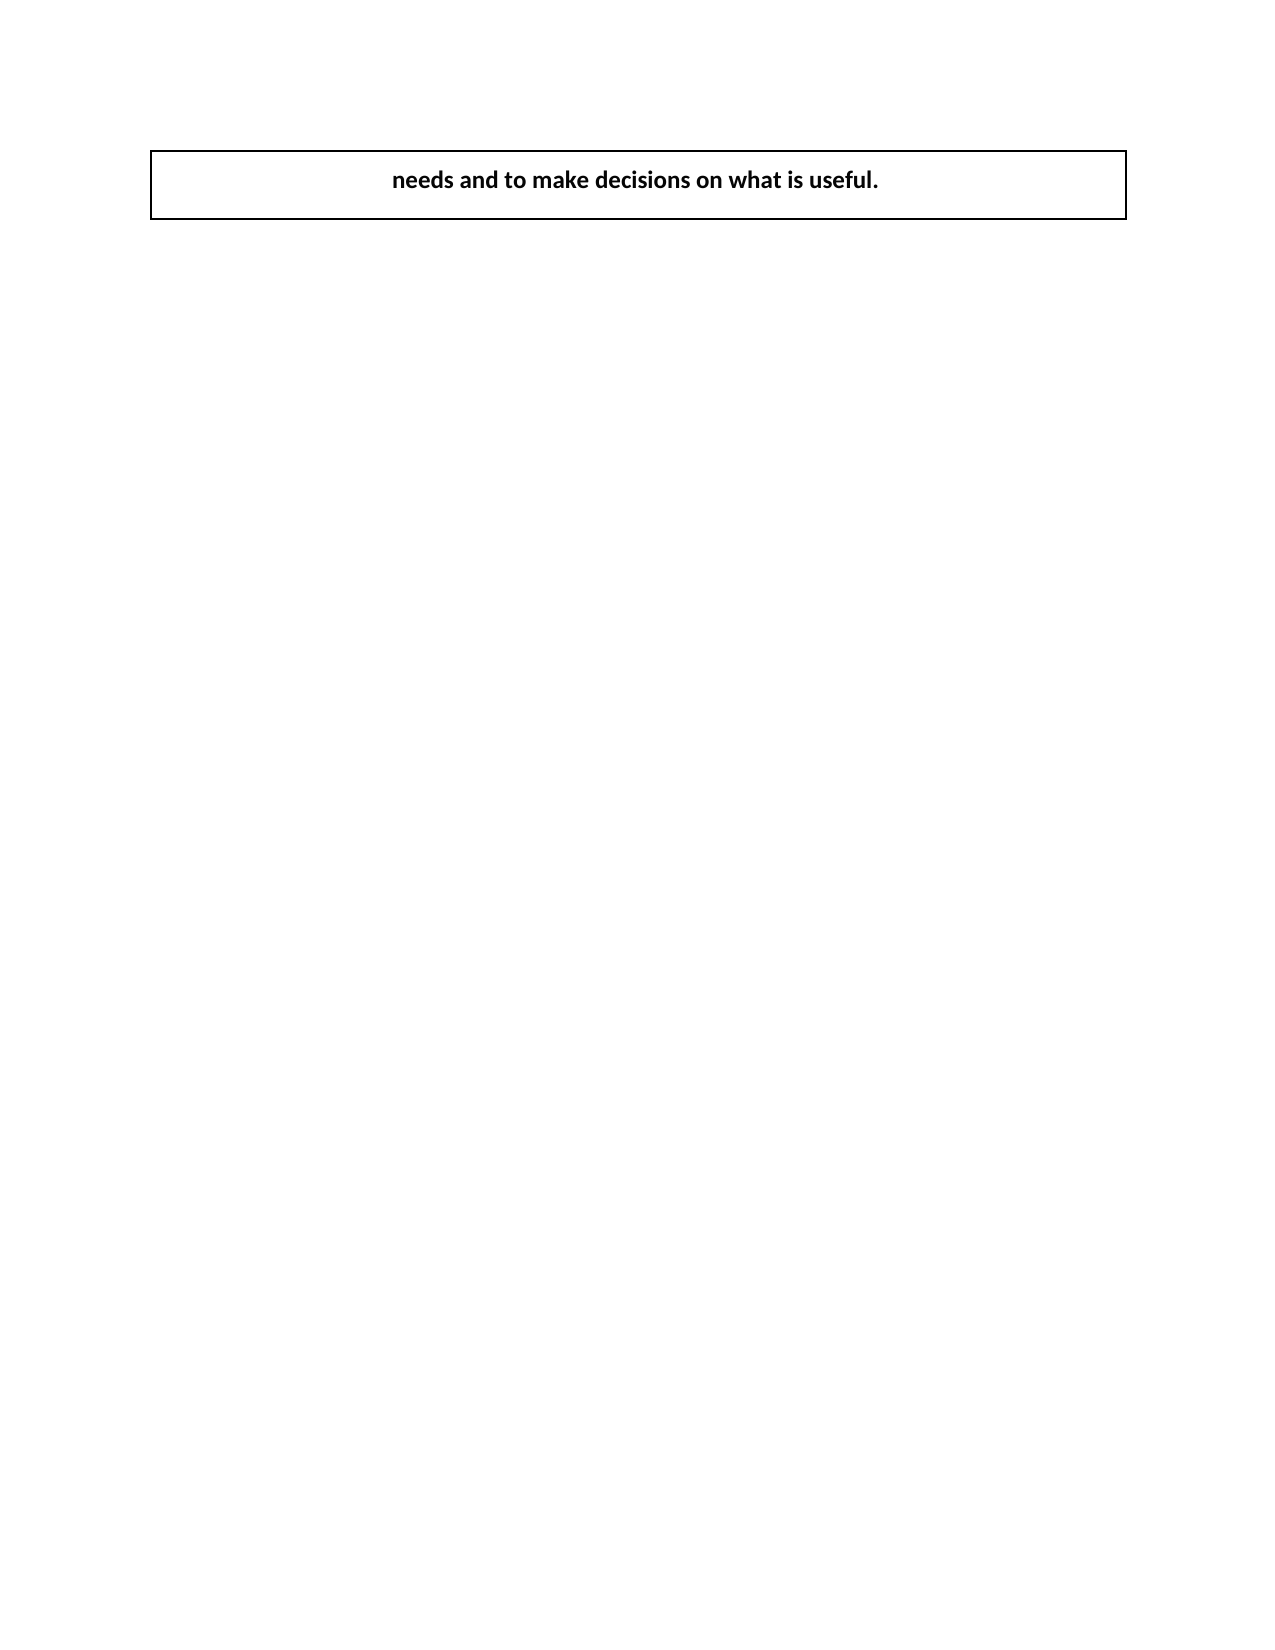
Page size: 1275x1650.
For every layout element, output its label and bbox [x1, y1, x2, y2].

table_cell [152, 152, 1125, 218]
